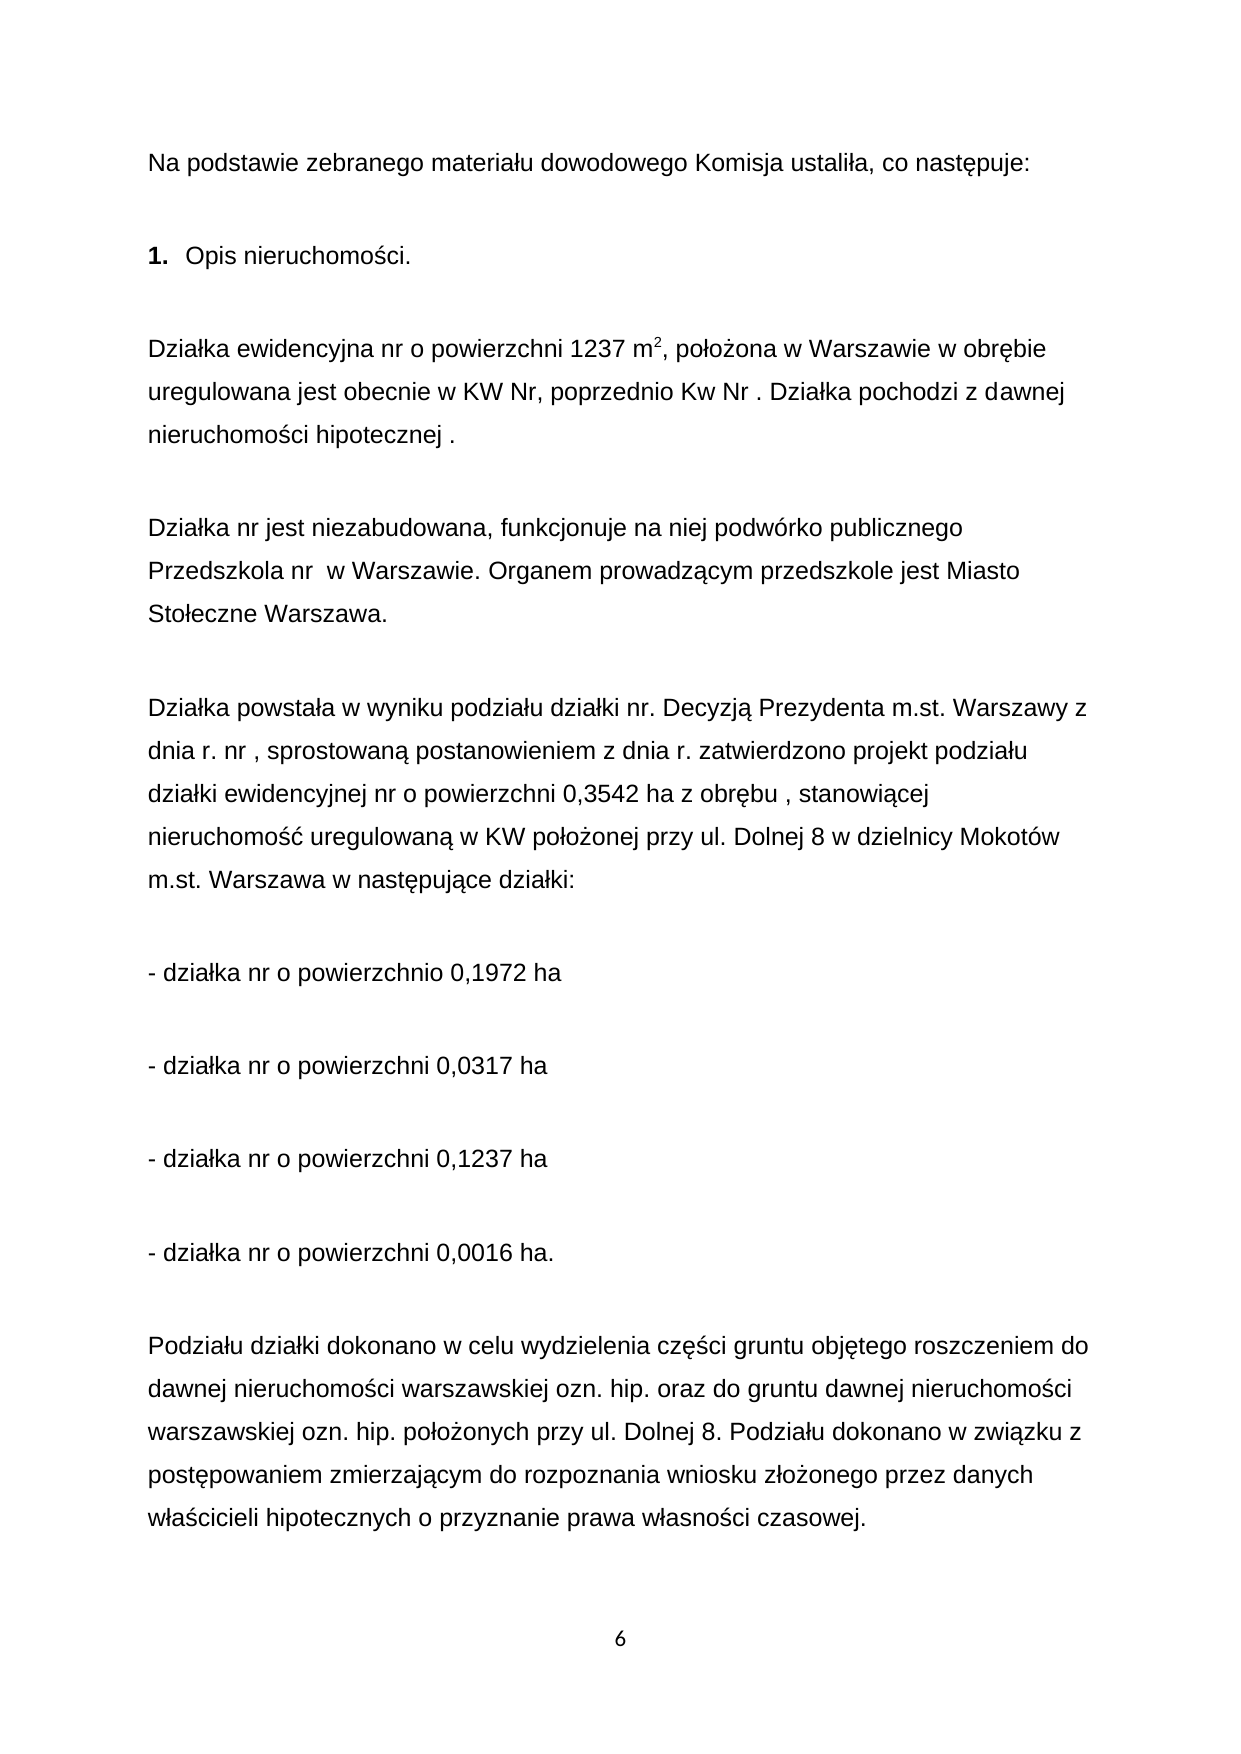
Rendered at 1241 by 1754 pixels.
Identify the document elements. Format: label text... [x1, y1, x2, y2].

text - działka nr o powierzchnio 0,1972 ha [148, 958, 1093, 987]
text - działka nr o powierzchni 0,0317 ha [148, 1051, 1093, 1080]
list Opis nieruchomości. [148, 241, 1093, 269]
text Działka powstała w wyniku podziału działki nr. Decyzją Prezydenta m.st. Warszawy z dnia r. nr , sprostowaną postanowieniem z dnia r. zatwierdzono projekt podziału działki ewidencyjnej nr o powierzchni 0,3542 ha z obrębu , stanowiącej nieruchomość uregulowaną w KW położonej przy ul. Dolnej 8 w dzielnicy Mokotów m.st. Warszawa w następujące działki: [148, 693, 1093, 894]
text Działka ewidencyjna nr o powierzchni 1237 m2, położona w Warszawie w obrębie uregulowana jest obecnie w KW Nr, poprzednio Kw Nr . Działka pochodzi z dawnej nieruchomości hipotecznej . [148, 334, 1093, 449]
text Działka nr jest niezabudowana, funkcjonuje na niej podwórko publicznego Przedszkola nr w Warszawie. Organem prowadzącym przedszkole jest Miasto Stołeczne Warszawa. [148, 513, 1093, 628]
text - działka nr o powierzchni 0,0016 ha. [148, 1238, 1093, 1266]
text Na podstawie zebranego materiału dowodowego Komisja ustaliła, co następuje: [148, 148, 1093, 176]
text - działka nr o powierzchni 0,1237 ha [148, 1144, 1093, 1173]
text Podziału działki dokonano w celu wydzielenia części gruntu objętego roszczeniem do dawnej nieruchomości warszawskiej ozn. hip. oraz do gruntu dawnej nieruchomości warszawskiej ozn. hip. położonych przy ul. Dolnej 8. Podziału dokonano w związku z postępowaniem zmierzającym do rozpoznania wniosku złożonego przez danych właścicieli hipotecznych o przyznanie prawa własności czasowej. [148, 1331, 1093, 1532]
